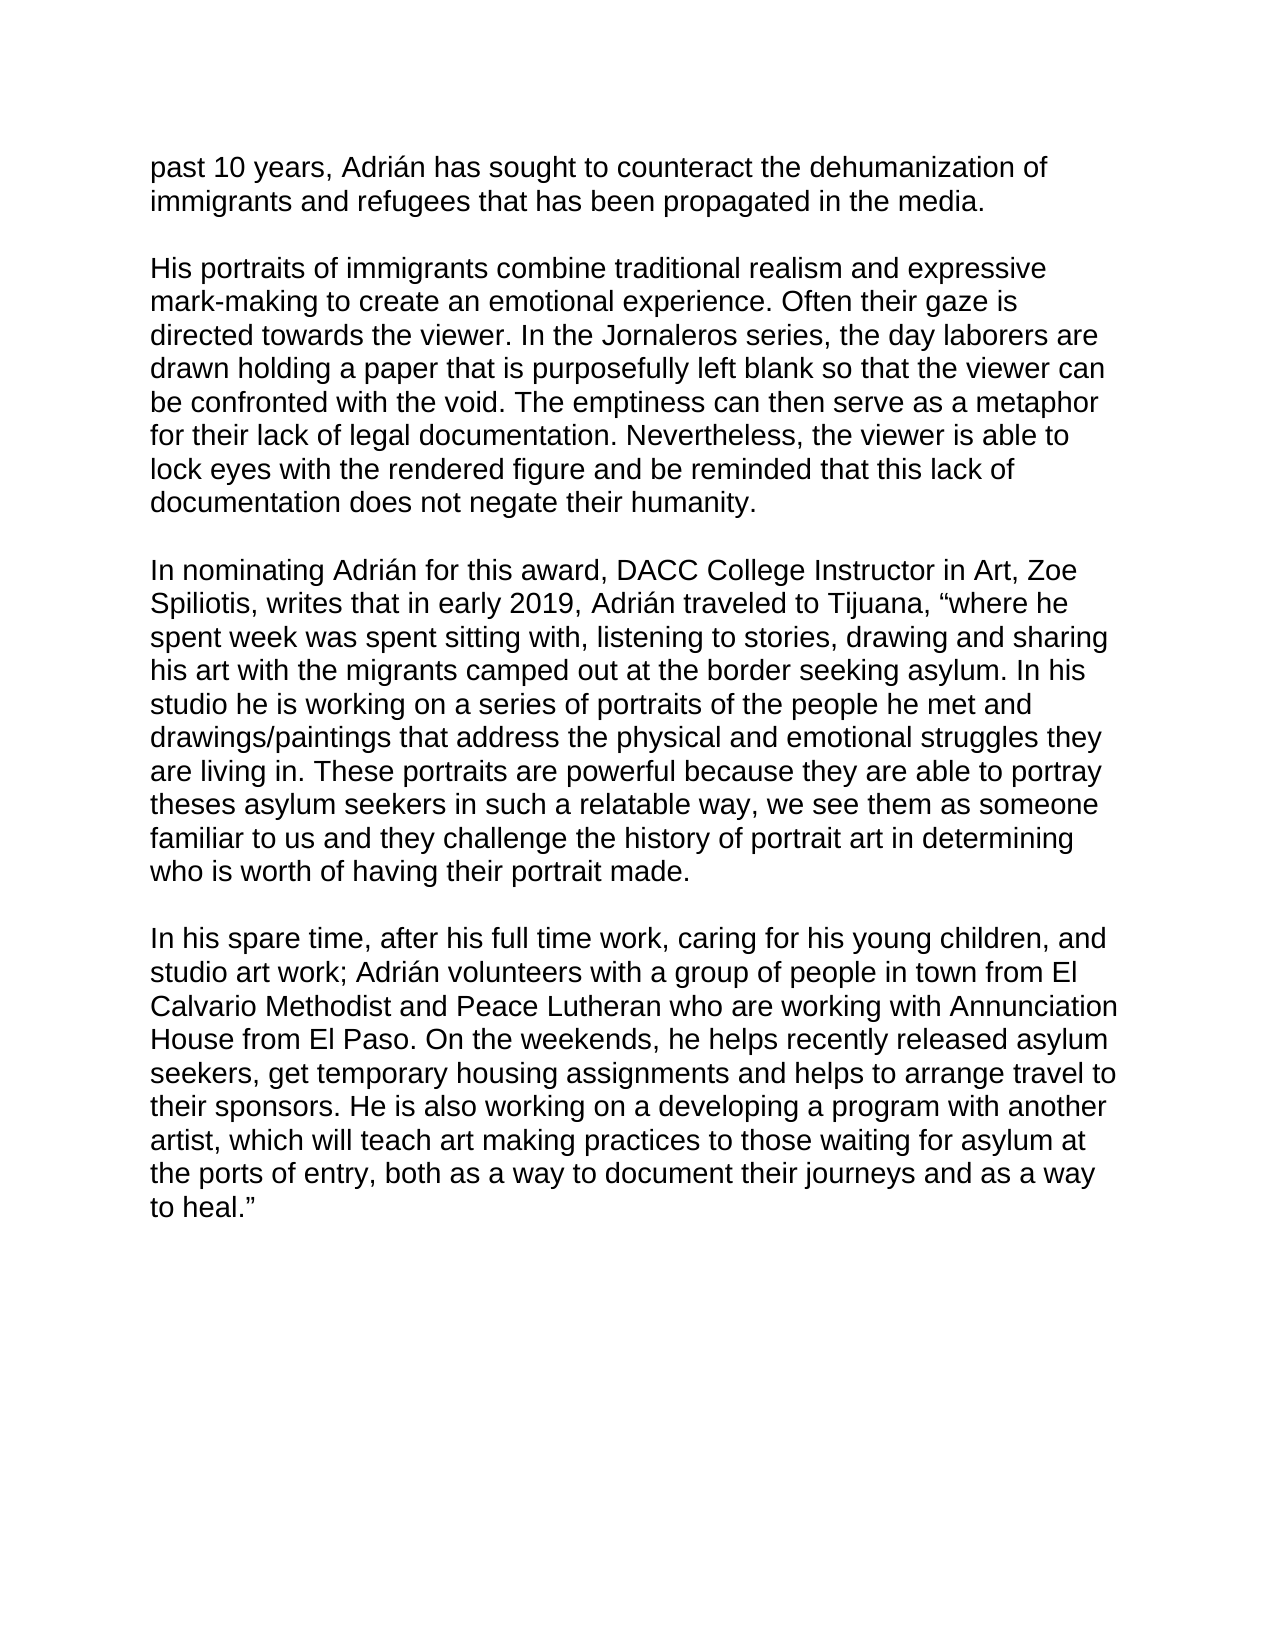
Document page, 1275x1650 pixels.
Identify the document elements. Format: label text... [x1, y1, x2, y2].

text His portraits of immigrants combine traditional realism and expressive mark-making to create an emotional experience. Often their gaze is directed towards the viewer. In the Jornaleros series, the day laborers are drawn holding a paper that is purposefully left blank so that the viewer can be confronted with the void. The emptiness can then serve as a metaphor for their lack of legal documentation. Nevertheless, the viewer is able to lock eyes with the rendered figure and be reminded that this lack of documentation does not negate their humanity. [150, 251, 1125, 519]
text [150, 150, 1125, 217]
text In his spare time, after his full time work, caring for his young children, and studio art work; Adrián volunteers with a group of people in town from El Calvario Methodist and Peace Lutheran who are working with Annunciation House from El Paso. On the weekends, he helps recently released asylum seekers, get temporary housing assignments and helps to arrange travel to their sponsors. He is also working on a developing a program with another artist, which will teach art making practices to those waiting for asylum at the ports of entry, both as a way to document their journeys and as a way to heal.” [150, 921, 1125, 1223]
text In nominating Adrián for this award, DACC College Instructor in Art, Zoe Spiliotis, writes that in early 2019, Adrián traveled to Tijuana, “where he spent week was spent sitting with, listening to stories, drawing and sharing his art with the migrants camped out at the border seeking asylum. In his studio he is working on a series of portraits of the people he met and drawings/paintings that address the physical and emotional struggles they are living in. These portraits are powerful because they are able to portray theses asylum seekers in such a relatable way, we see them as someone familiar to us and they challenge the history of portrait art in determining who is worth of having their portrait made. [150, 552, 1125, 888]
